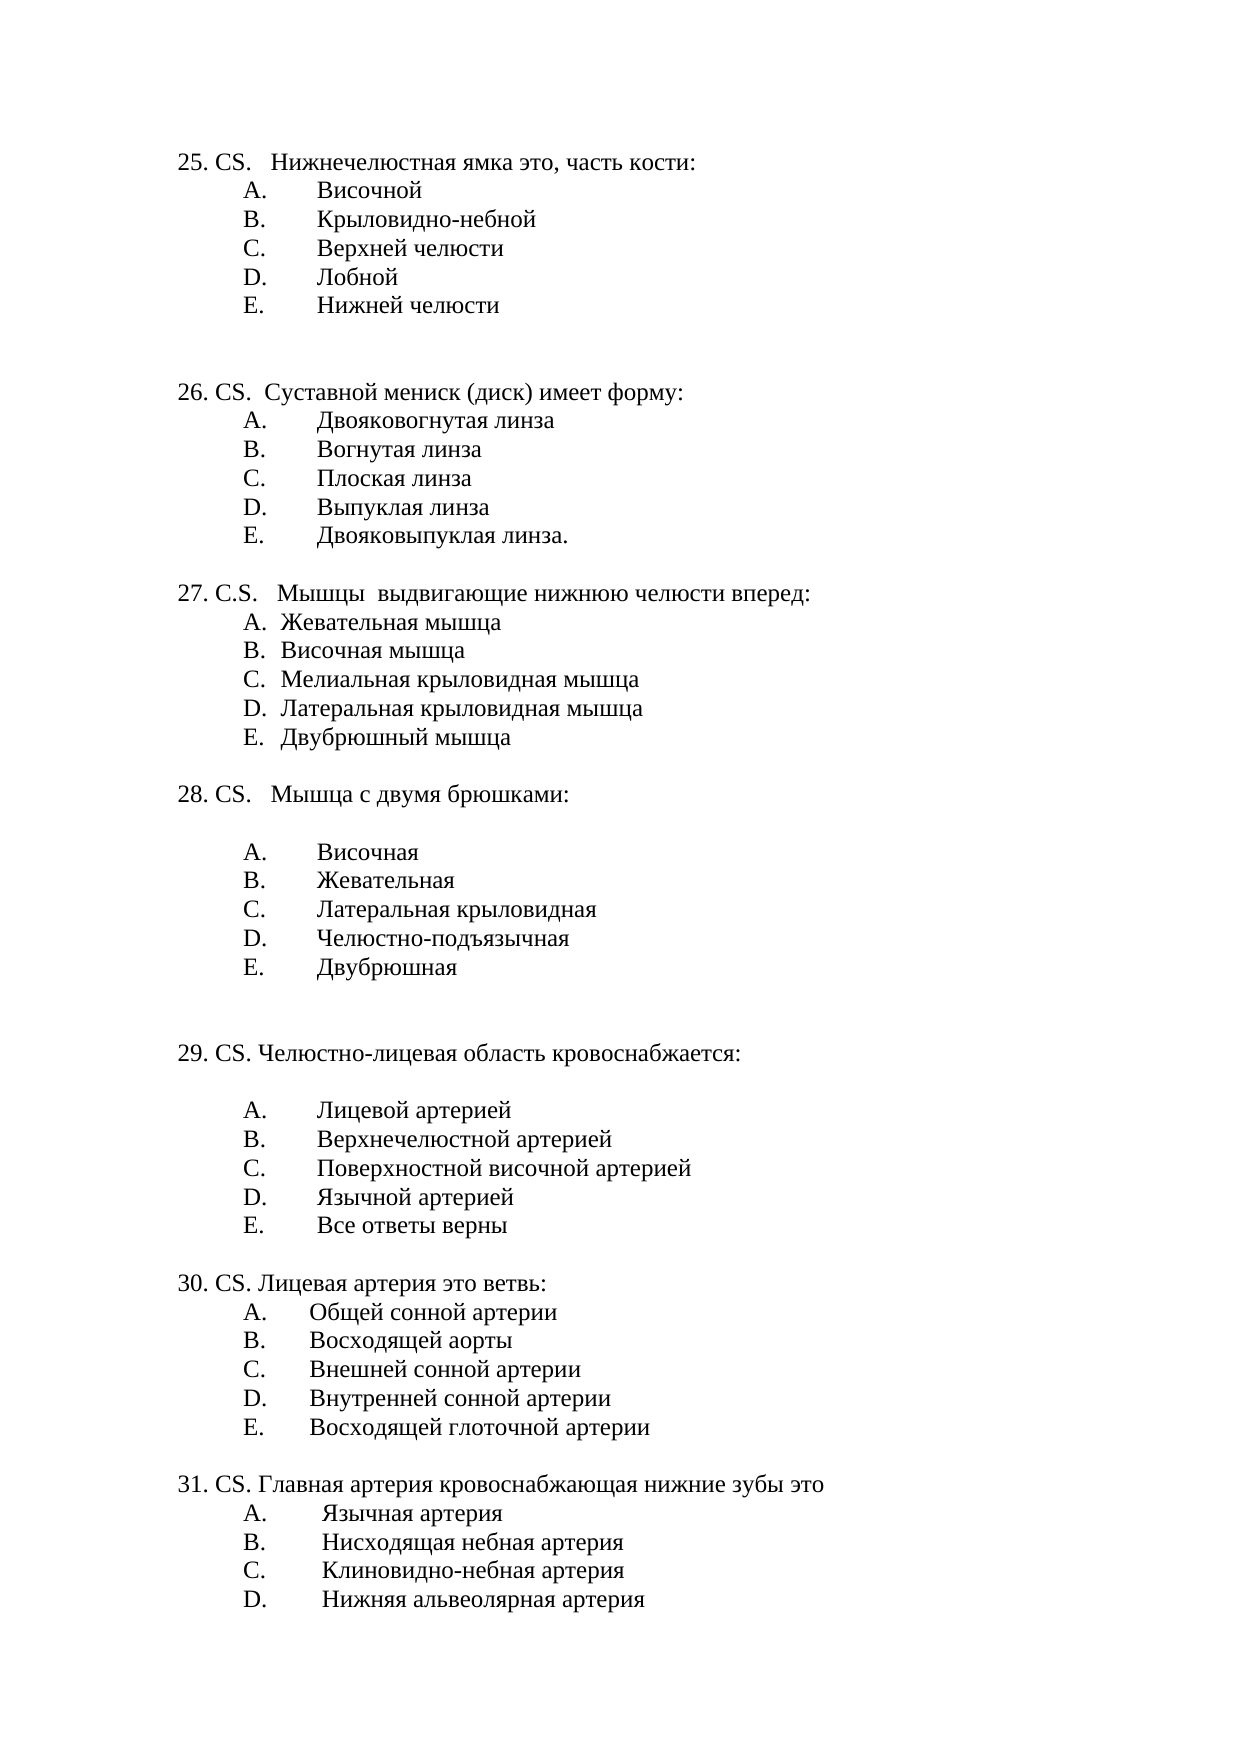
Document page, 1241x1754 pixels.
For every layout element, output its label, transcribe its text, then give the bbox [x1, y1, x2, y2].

list Поверхностной височной артерией [243, 1153, 1152, 1182]
text 25. CS. Нижнечелюстная ямка это, часть кости: [177, 147, 1152, 176]
list Восходящей глоточной артерии [243, 1412, 1152, 1441]
list Двубрюшная [243, 952, 1152, 981]
list Нисходящая небная артерия [243, 1527, 1152, 1556]
list Выпуклая линза [243, 492, 1152, 521]
list Крыловидно-небной [243, 204, 1152, 233]
list Латеральная крыловидная мышца [243, 693, 1152, 722]
list Язычной артерией [243, 1182, 1152, 1211]
list Височной [243, 176, 1152, 204]
list Восходящей аорты [243, 1326, 1152, 1354]
list Язычная артерия [243, 1498, 1152, 1527]
list Челюстно-подъязычная [243, 923, 1152, 952]
list Жевательная мышца [243, 607, 1152, 636]
text 29. CS. Челюстно-лицевая область кровоснабжается: [177, 1038, 1152, 1067]
list Верхней челюсти [243, 233, 1152, 262]
list Внутренней сонной артерии [243, 1383, 1152, 1412]
list Общей сонной артерии [243, 1297, 1152, 1326]
list Лицевой артерией [243, 1096, 1152, 1124]
list Вогнутая линза [243, 434, 1152, 463]
text 31. CS. Главная артерия кровоснабжающая нижние зубы это [177, 1469, 1152, 1498]
list Мелиальная крыловидная мышца [243, 664, 1152, 693]
text 26. CS. Суставной мениск (диск) имеет форму: [177, 377, 1152, 406]
list Плоская линза [243, 463, 1152, 492]
list Височная мышца [243, 636, 1152, 664]
text 27. C.S. Мышцы выдвигающие нижнюю челюсти вперед: [177, 578, 1152, 607]
list Верхнечелюстной артерией [243, 1124, 1152, 1153]
list Клиновидно-небная артерия [243, 1556, 1152, 1584]
list Жевательная [243, 866, 1152, 894]
list Нижней челюсти [243, 291, 1152, 319]
list Двубрюшный мышца [243, 722, 1152, 751]
list Двояковогнутая линза [243, 406, 1152, 434]
text 28. CS. Мышца с двумя брюшками: [177, 779, 1152, 808]
list Лобной [243, 262, 1152, 291]
list Латеральная крыловидная [243, 894, 1152, 923]
list Двояковыпуклая линза. [243, 521, 1152, 549]
list Все ответы верны [243, 1211, 1152, 1239]
text 30. CS. Лицевая артерия это ветвь: [177, 1268, 1152, 1297]
list Височная [243, 837, 1152, 866]
list Нижняя альвеолярная артерия [243, 1584, 1152, 1613]
list Внешней сонной артерии [243, 1354, 1152, 1383]
